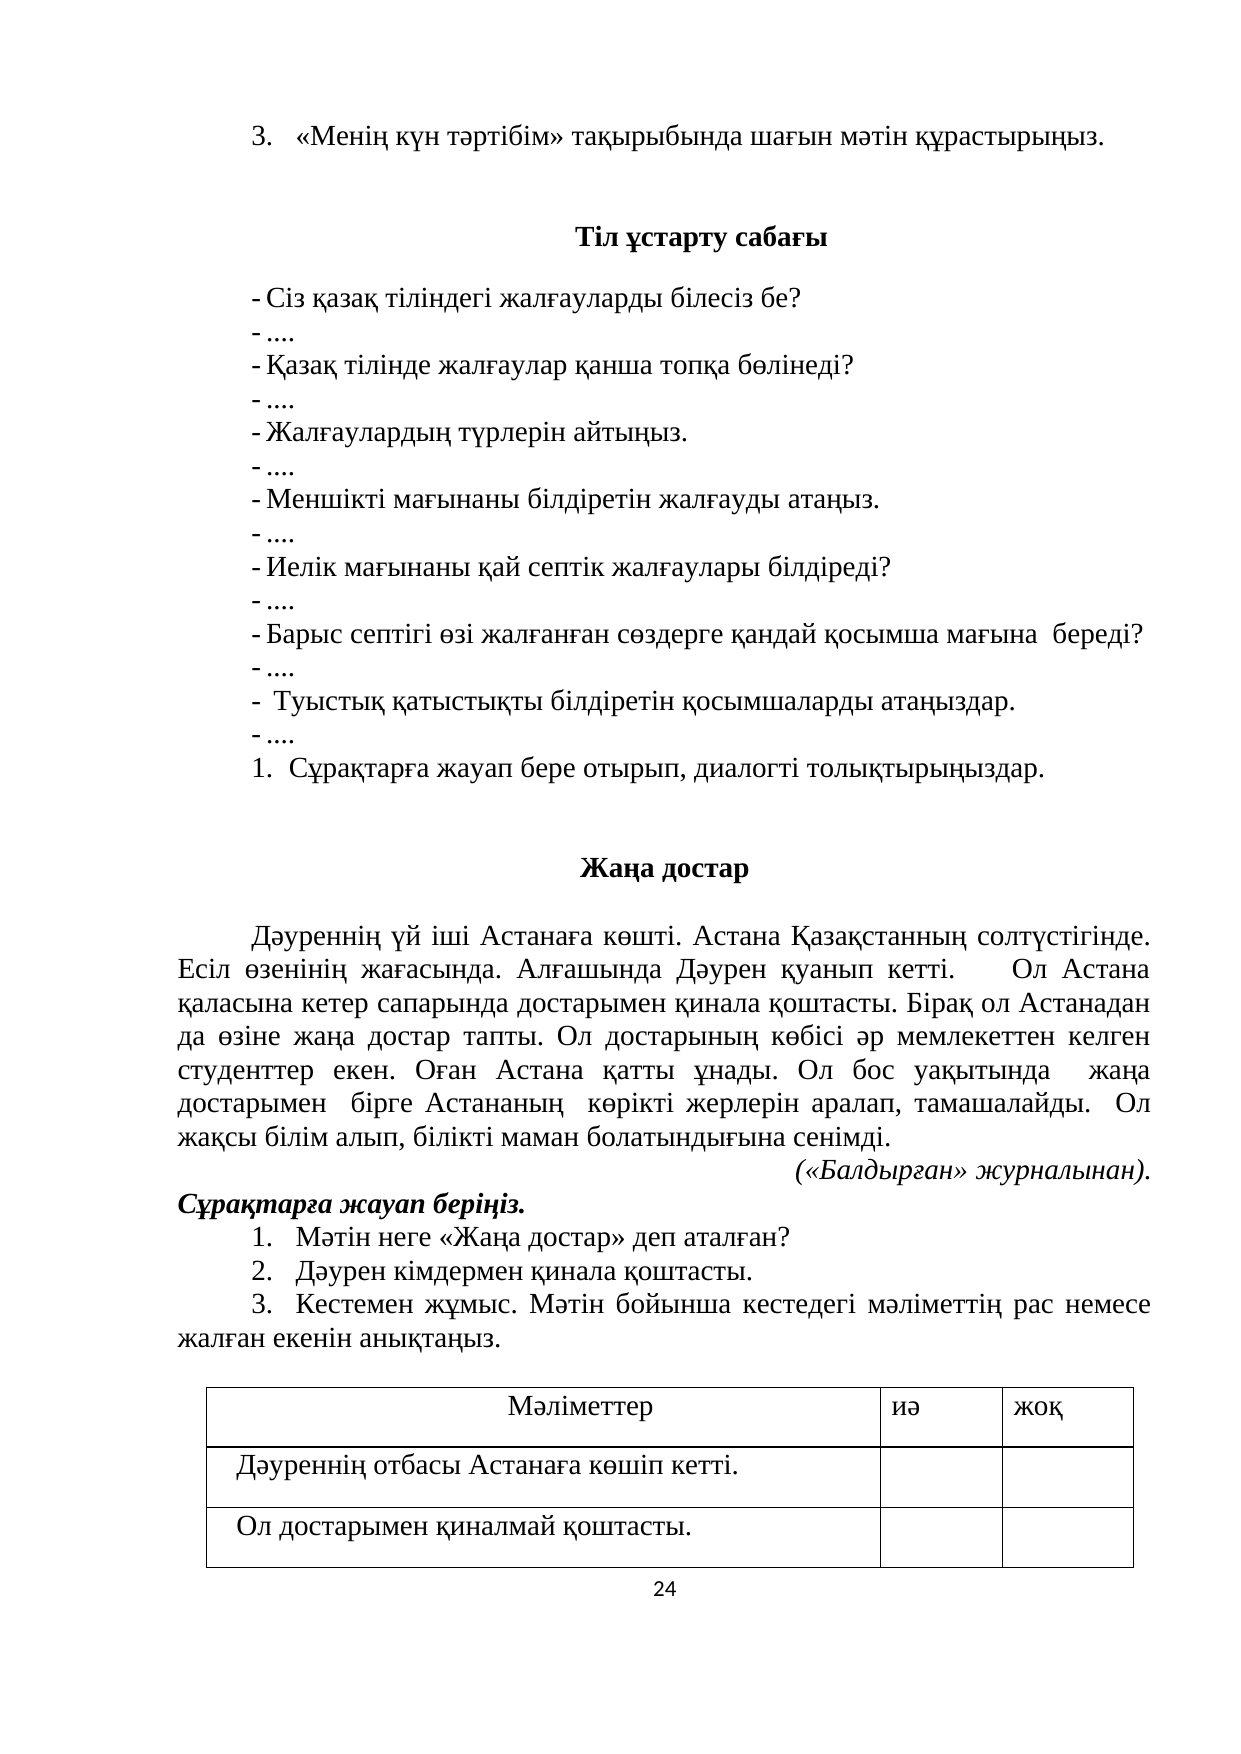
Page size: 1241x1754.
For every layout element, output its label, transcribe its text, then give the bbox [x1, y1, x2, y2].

list .... [177, 515, 1152, 549]
text Дәуреннің үй іші Астанаға көшті. Астана Қазақстанның солтүстігінде. Есіл өзенінің жағасында. Алғашында Дәурен қуанып кетті. Ол Астана қаласына кетер сапарында достарымен қинала қоштасты. Бірақ ол Астанадан да өзіне жаңа достар тапты. Ол достарының көбісі әр мемлекеттен келген студенттер екен. Оған Астана қатты ұнады. Ол бос уақытында жаңа достарымен бірге Астананың көрікті жерлерін аралап, тамашалайды. Ол жақсы білім алып, білікті маман болатындығына сенімді. [177, 918, 1152, 1152]
table_header жоқ [1003, 1388, 1133, 1446]
list Барыс септігі өзі жалғанған сөздерге қандай қосымша мағына береді? [177, 616, 1152, 649]
list .... [177, 716, 1152, 750]
list Мәтін неге «Жаңа достар» деп аталған? [177, 1219, 1152, 1253]
table_header иә [881, 1388, 1002, 1446]
list .... [177, 381, 1152, 414]
list Меншікті мағынаны білдіретін жалғауды атаңыз. [177, 482, 1152, 515]
list Кестемен жұмыс. Мәтін бойынша кестедегі мәліметтің рас немесе жалған екенін анықтаңыз. [177, 1287, 1152, 1354]
list Сіз қазақ тіліндегі жалғауларды білесіз бе? [177, 280, 1152, 314]
list Дәурен кімдермен қинала қоштасты. [177, 1253, 1152, 1287]
text Тіл ұстарту сабағы [177, 219, 1152, 252]
table_header Мәліметтер [207, 1388, 880, 1446]
list Туыстық қатыстықты білдіретін қосымшаларды атаңыздар. [177, 683, 1152, 716]
list Қазақ тілінде жалғаулар қанша топқа бөлінеді? [177, 347, 1152, 381]
table_cell [1003, 1508, 1133, 1567]
table_cell Ол достарымен қиналмай қоштасты. [207, 1508, 880, 1567]
table_cell [1003, 1448, 1133, 1507]
text Сұрақтарға жауап беріңіз. [177, 1186, 1152, 1219]
list .... [177, 582, 1152, 616]
list Иелік мағынаны қай септік жалғаулары білдіреді? [177, 549, 1152, 582]
list Сұрақтарға жауап бере отырып, диалогті толықтырыңыздар. [251, 750, 1152, 783]
text Жаңа достар [177, 851, 1152, 884]
list .... [177, 448, 1152, 482]
list .... [177, 314, 1152, 347]
list .... [177, 649, 1152, 683]
table_cell [881, 1508, 1002, 1567]
list «Менің күн тәртібім» тақырыбында шағын мәтін құрастырыңыз. [177, 118, 1152, 152]
table_cell Дәуреннің отбасы Астанаға көшіп кетті. [207, 1448, 880, 1507]
text («Балдырған» журналынан). [177, 1152, 1152, 1186]
table_cell [881, 1448, 1002, 1507]
list Жалғаулардың түрлерін айтыңыз. [177, 414, 1152, 448]
